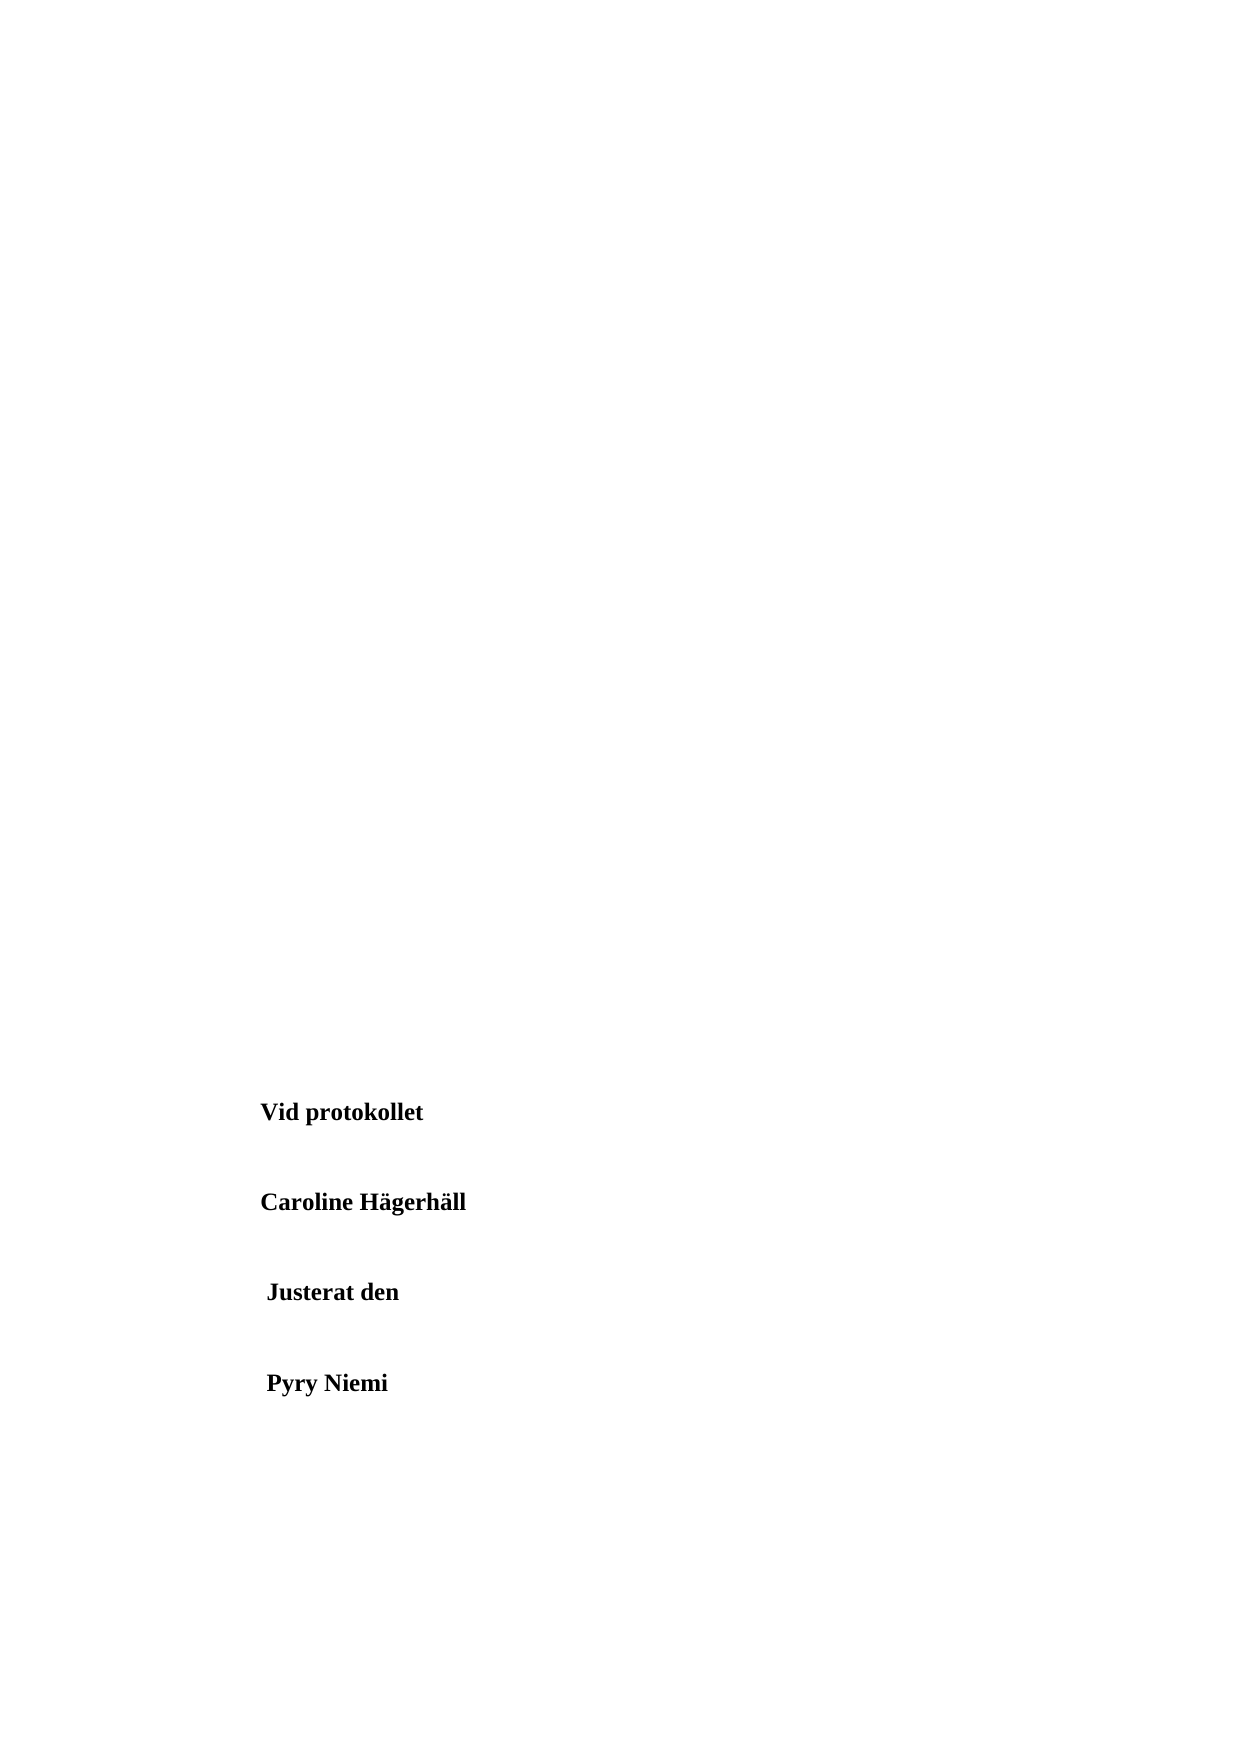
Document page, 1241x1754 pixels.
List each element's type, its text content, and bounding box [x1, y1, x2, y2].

text Pyry Niemi [148, 1368, 1092, 1396]
text Justerat den [148, 1277, 1092, 1336]
text Vid protokollet [148, 1097, 1092, 1126]
text Caroline Hägerhäll [148, 1187, 1092, 1216]
